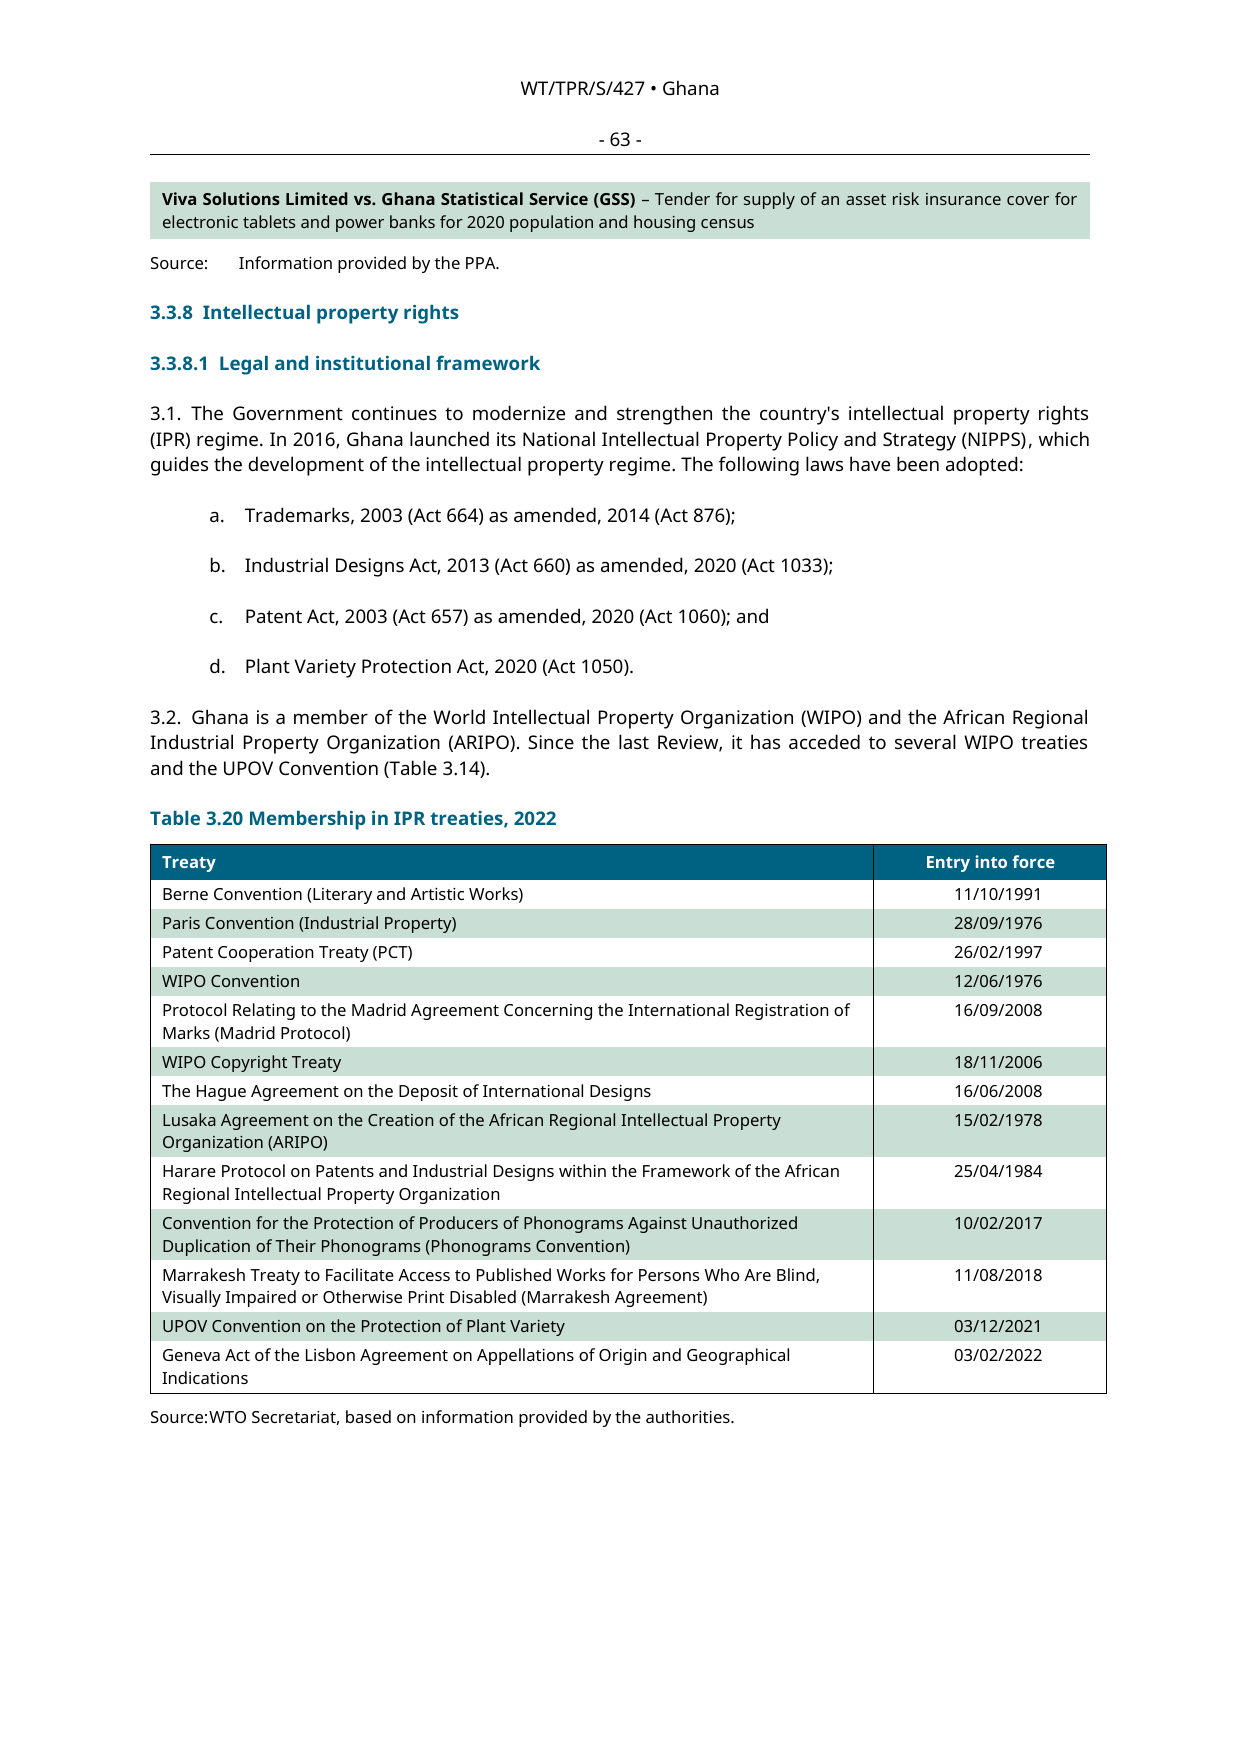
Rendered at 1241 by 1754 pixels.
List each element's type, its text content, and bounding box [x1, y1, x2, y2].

text Source: Information provided by the PPA. [150, 252, 1090, 274]
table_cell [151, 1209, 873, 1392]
text Plant Variety Protection Act, 2020 (Act 1050). [209, 653, 1090, 679]
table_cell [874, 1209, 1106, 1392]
text Industrial Designs Act, 2013 (Act 660) as amended, 2020 (Act 1033); [209, 552, 1090, 578]
text Patent Act, 2003 (Act 657) as amended, 2020 (Act 1060); and [209, 603, 1090, 628]
text Ghana is a member of the World Intellectual Property Organization (WIPO) and the African Regional Industrial Property Organization (ARIPO). Since the last Review, it has acceded to several WIPO treaties and the UPOV Convention (Table 3.14). [150, 704, 1090, 781]
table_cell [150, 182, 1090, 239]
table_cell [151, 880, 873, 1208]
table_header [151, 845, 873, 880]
subtitle Legal and institutional framework [150, 350, 1090, 375]
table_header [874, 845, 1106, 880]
text The Government continues to modernize and strengthen the country's intellectual property rights (IPR) regime. In 2016, Ghana launched its National Intellectual Property Policy and Strategy (NIPPS), which guides the development of the intellectual property regime. The following laws have been adopted: [150, 400, 1090, 477]
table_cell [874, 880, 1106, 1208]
subtitle Intellectual property rights [150, 299, 1090, 325]
text Trademarks, 2003 (Act 664) as amended, 2014 (Act 876); [209, 502, 1090, 527]
text Source: WTO Secretariat, based on information provided by the authorities. [150, 1406, 1090, 1429]
